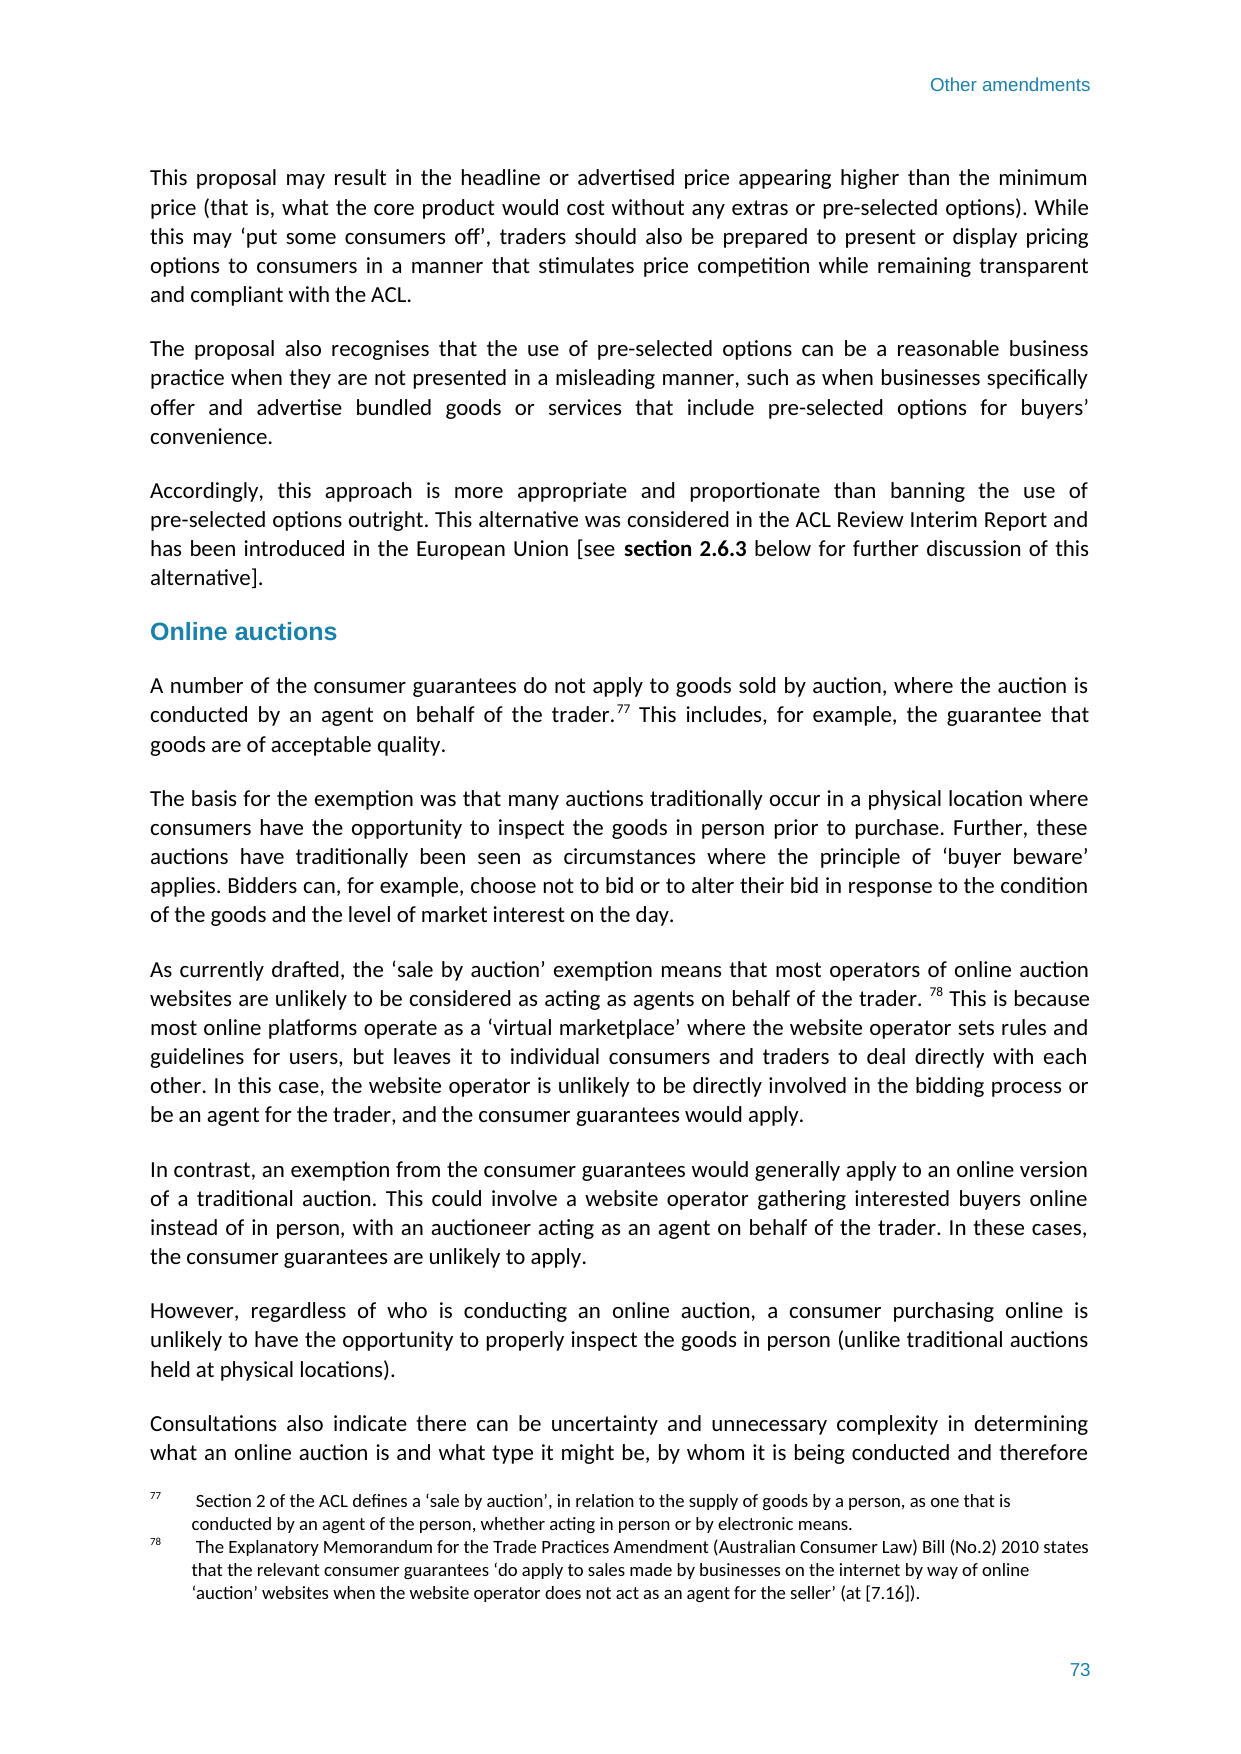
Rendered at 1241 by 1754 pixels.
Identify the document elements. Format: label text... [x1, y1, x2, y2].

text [150, 1408, 1090, 1466]
text In contrast, an exemption from the consumer guarantees would generally apply to an online version of a traditional auction. This could involve a website operator gathering interested buyers online instead of in person, with an auctioneer acting as an agent on behalf of the trader. In these cases, the consumer guarantees are unlikely to apply. [150, 1154, 1090, 1270]
text As currently drafted, the ‘sale by auction’ exemption means that most operators of online auction websites are unlikely to be considered as acting as agents on behalf of the trader. This is because most online platforms operate as a ‘virtual marketplace’ where the website operator sets rules and guidelines for users, but leaves it to individual consumers and traders to deal directly with each other. In this case, the website operator is unlikely to be directly involved in the bidding process or be an agent for the trader, and the consumer guarantees would apply. [150, 954, 1090, 1129]
text The basis for the exemption was that many auctions traditionally occur in a physical location where consumers have the opportunity to inspect the goods in person prior to purchase. Further, these auctions have traditionally been seen as circumstances where the principle of ‘buyer beware’ applies. Bidders can, for example, choose not to bid or to alter their bid in response to the condition of the goods and the level of market interest on the day. [150, 783, 1090, 929]
text Accordingly, this approach is more appropriate and proportionate than banning the use of pre-selected options outright. This alternative was considered in the ACL Review Interim Report and has been introduced in the European Union [see section 2.6.3 below for further discussion of this alternative]. [150, 475, 1090, 592]
subtitle Online auctions [150, 617, 1090, 645]
text A number of the consumer guarantees do not apply to goods sold by auction, where the auction is conducted by an agent on behalf of the trader. This includes, for example, the guarantee that goods are of acceptable quality. [150, 670, 1090, 758]
text The proposal also recognises that the use of pre-selected options can be a reasonable business practice when they are not presented in a misleading manner, such as when businesses specifically offer and advertise bundled goods or services that include pre-selected options for buyers’ convenience. [150, 333, 1090, 450]
text This proposal may result in the headline or advertised price appearing higher than the minimum price (that is, what the core product would cost without any extras or pre-selected options). While this may ‘put some consumers off’, traders should also be prepared to present or display pricing options to consumers in a manner that stimulates price competition while remaining transparent and compliant with the ACL. [150, 162, 1090, 308]
text However, regardless of who is conducting an online auction, a consumer purchasing online is unlikely to have the opportunity to properly inspect the goods in person (unlike traditional auctions held at physical locations). [150, 1295, 1090, 1383]
